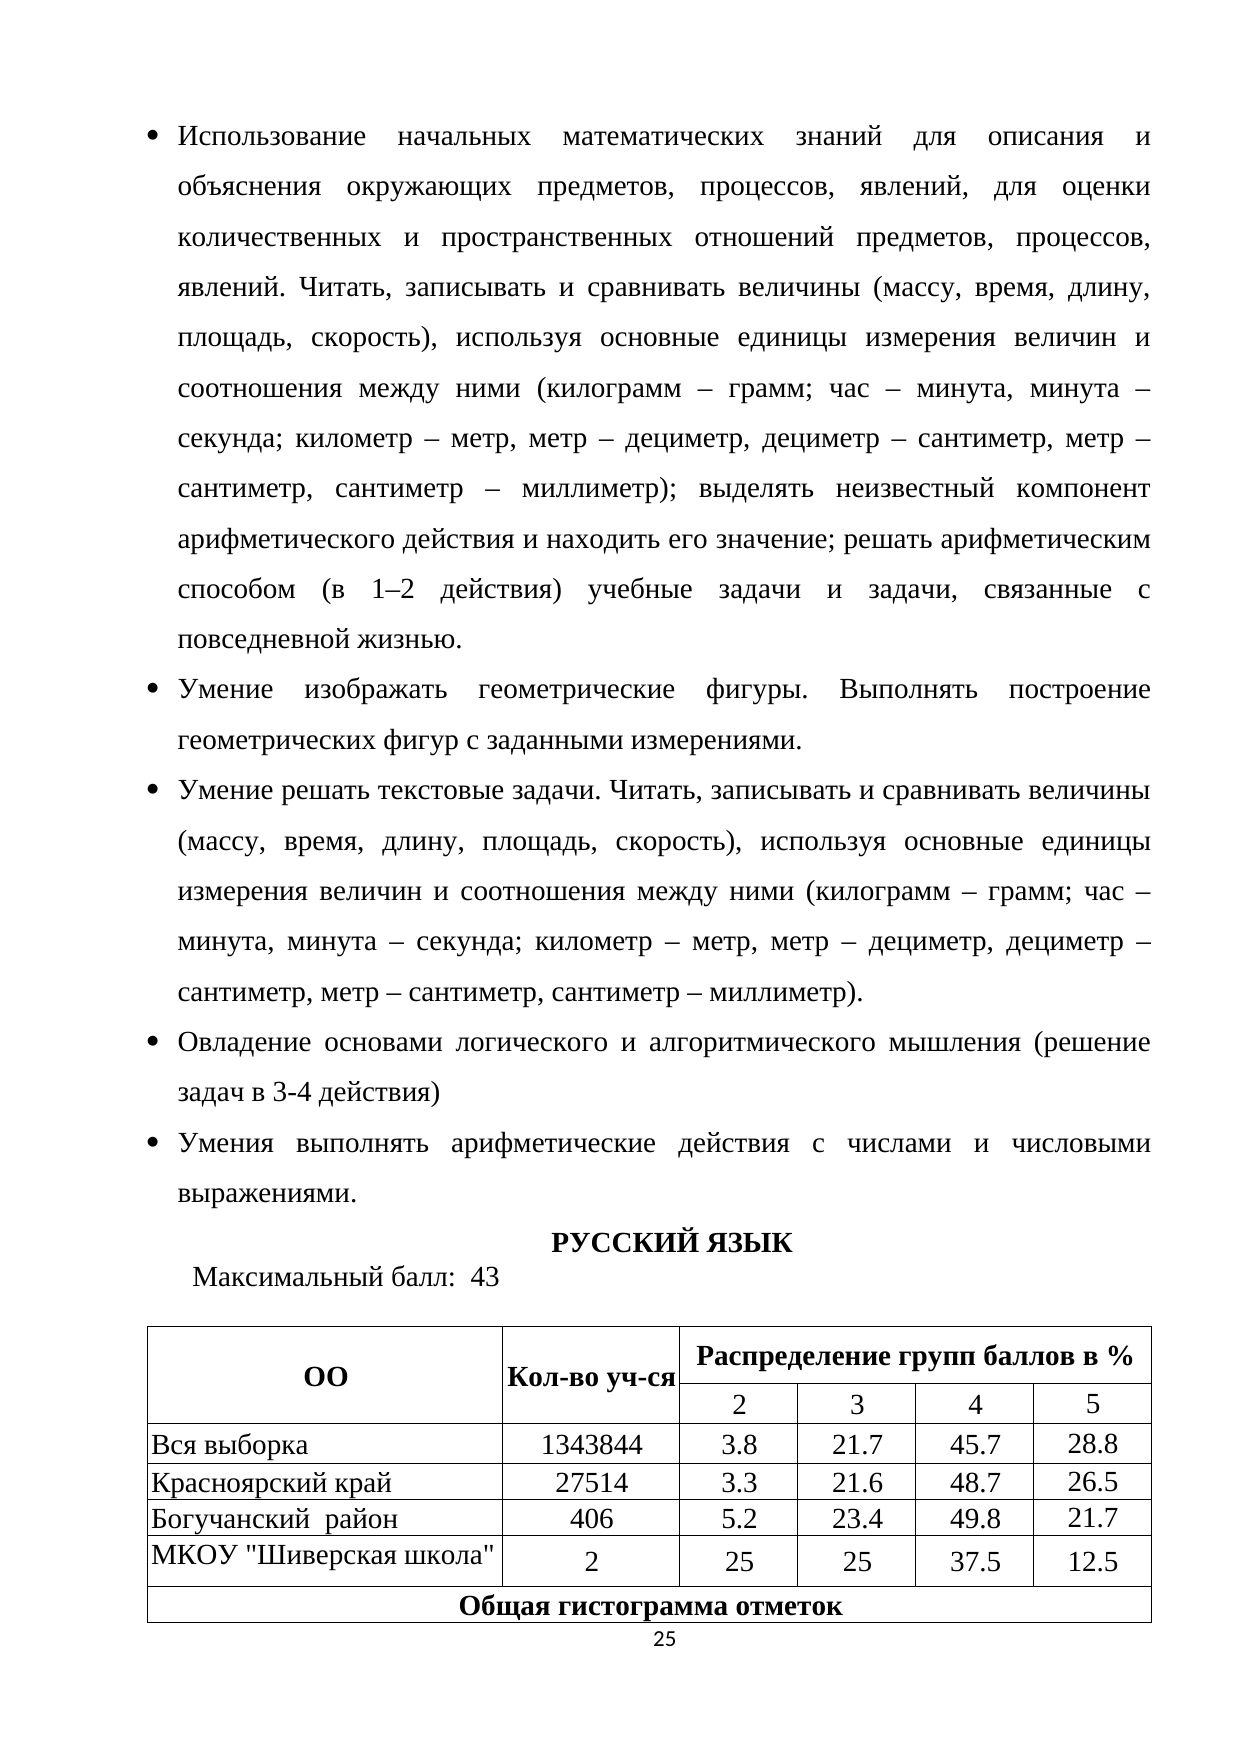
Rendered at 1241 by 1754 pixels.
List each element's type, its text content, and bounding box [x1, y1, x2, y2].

table_cell МКОУ "Шиверская школа" [148, 1536, 502, 1586]
table_cell 2 [680, 1384, 797, 1423]
table_cell 25 [680, 1536, 797, 1586]
table_cell 21.7 [1034, 1500, 1151, 1534]
list Умение решать текстовые задачи. Читать, записывать и сравнивать величины (массу, время, длину, площадь, скорость), используя основные единицы измерения величин и соотношения между ними (килограмм – грамм; час – минута, минута – секунда; километр – метр, метр – дециметр, дециметр – сантиметр, метр – сантиметр, сантиметр – миллиметр). [148, 772, 1152, 1007]
text РУССКИЙ ЯЗЫК [118, 1226, 1152, 1259]
table_cell 28.8 [1034, 1424, 1151, 1463]
list Умение изображать геометрические фигуры. Выполнять построение геометрических фигур с заданными измерениями. [148, 672, 1152, 756]
list Умения выполнять арифметические действия с числами и числовыми выражениями. [148, 1125, 1152, 1209]
table_cell 21.7 [798, 1424, 915, 1463]
table_cell 12.5 [1034, 1536, 1151, 1586]
table_cell 21.6 [798, 1464, 915, 1498]
table_cell 48.7 [916, 1464, 1033, 1498]
table_cell Богучанский район [148, 1500, 502, 1534]
table_cell 3 [798, 1384, 915, 1423]
table_cell 3.8 [680, 1424, 797, 1463]
table_cell 5.2 [680, 1500, 797, 1534]
table_cell 45.7 [916, 1424, 1033, 1463]
table_header Распределение групп баллов в % [680, 1327, 1151, 1382]
table_header Кол-во уч-ся [503, 1327, 679, 1423]
table_cell 25 [798, 1536, 915, 1586]
table_cell 2 [503, 1536, 679, 1586]
table_cell 4 [916, 1384, 1033, 1423]
table_cell 49.8 [916, 1500, 1033, 1534]
table_cell 27514 [503, 1464, 679, 1498]
table_cell 5 [1034, 1384, 1151, 1423]
table_cell Вся выборка [148, 1424, 502, 1463]
table_cell 37.5 [916, 1536, 1033, 1586]
table_cell Общая гистограмма отметок [148, 1587, 1151, 1622]
table_cell 23.4 [798, 1500, 915, 1534]
table_cell 406 [503, 1500, 679, 1534]
table_cell 1343844 [503, 1424, 679, 1463]
table_cell 26.5 [1034, 1464, 1151, 1498]
list Использование начальных математических знаний для описания и объяснения окружающих предметов, процессов, явлений, для оценки количественных и пространственных отношений предметов, процессов, явлений. Читать, записывать и сравнивать величины (массу, время, длину, площадь, скорость), используя основные единицы измерения величин и соотношения между ними (килограмм – грамм; час – минута, минута – секунда; километр – метр, метр – дециметр, дециметр – сантиметр, метр – сантиметр, сантиметр – миллиметр); выделять неизвестный компонент арифметического действия и находить его значение; решать арифметическим способом (в 1–2 действия) учебные задачи и задачи, связанные с повседневной жизнью. [148, 118, 1152, 655]
table_cell Красноярский край [148, 1464, 502, 1498]
text Максимальный балл: 43 [118, 1259, 1152, 1293]
list Овладение основами логического и алгоритмического мышления (решение задач в 3-4 действия) [148, 1024, 1152, 1108]
table_header ОО [148, 1327, 502, 1423]
table_cell 3.3 [680, 1464, 797, 1498]
